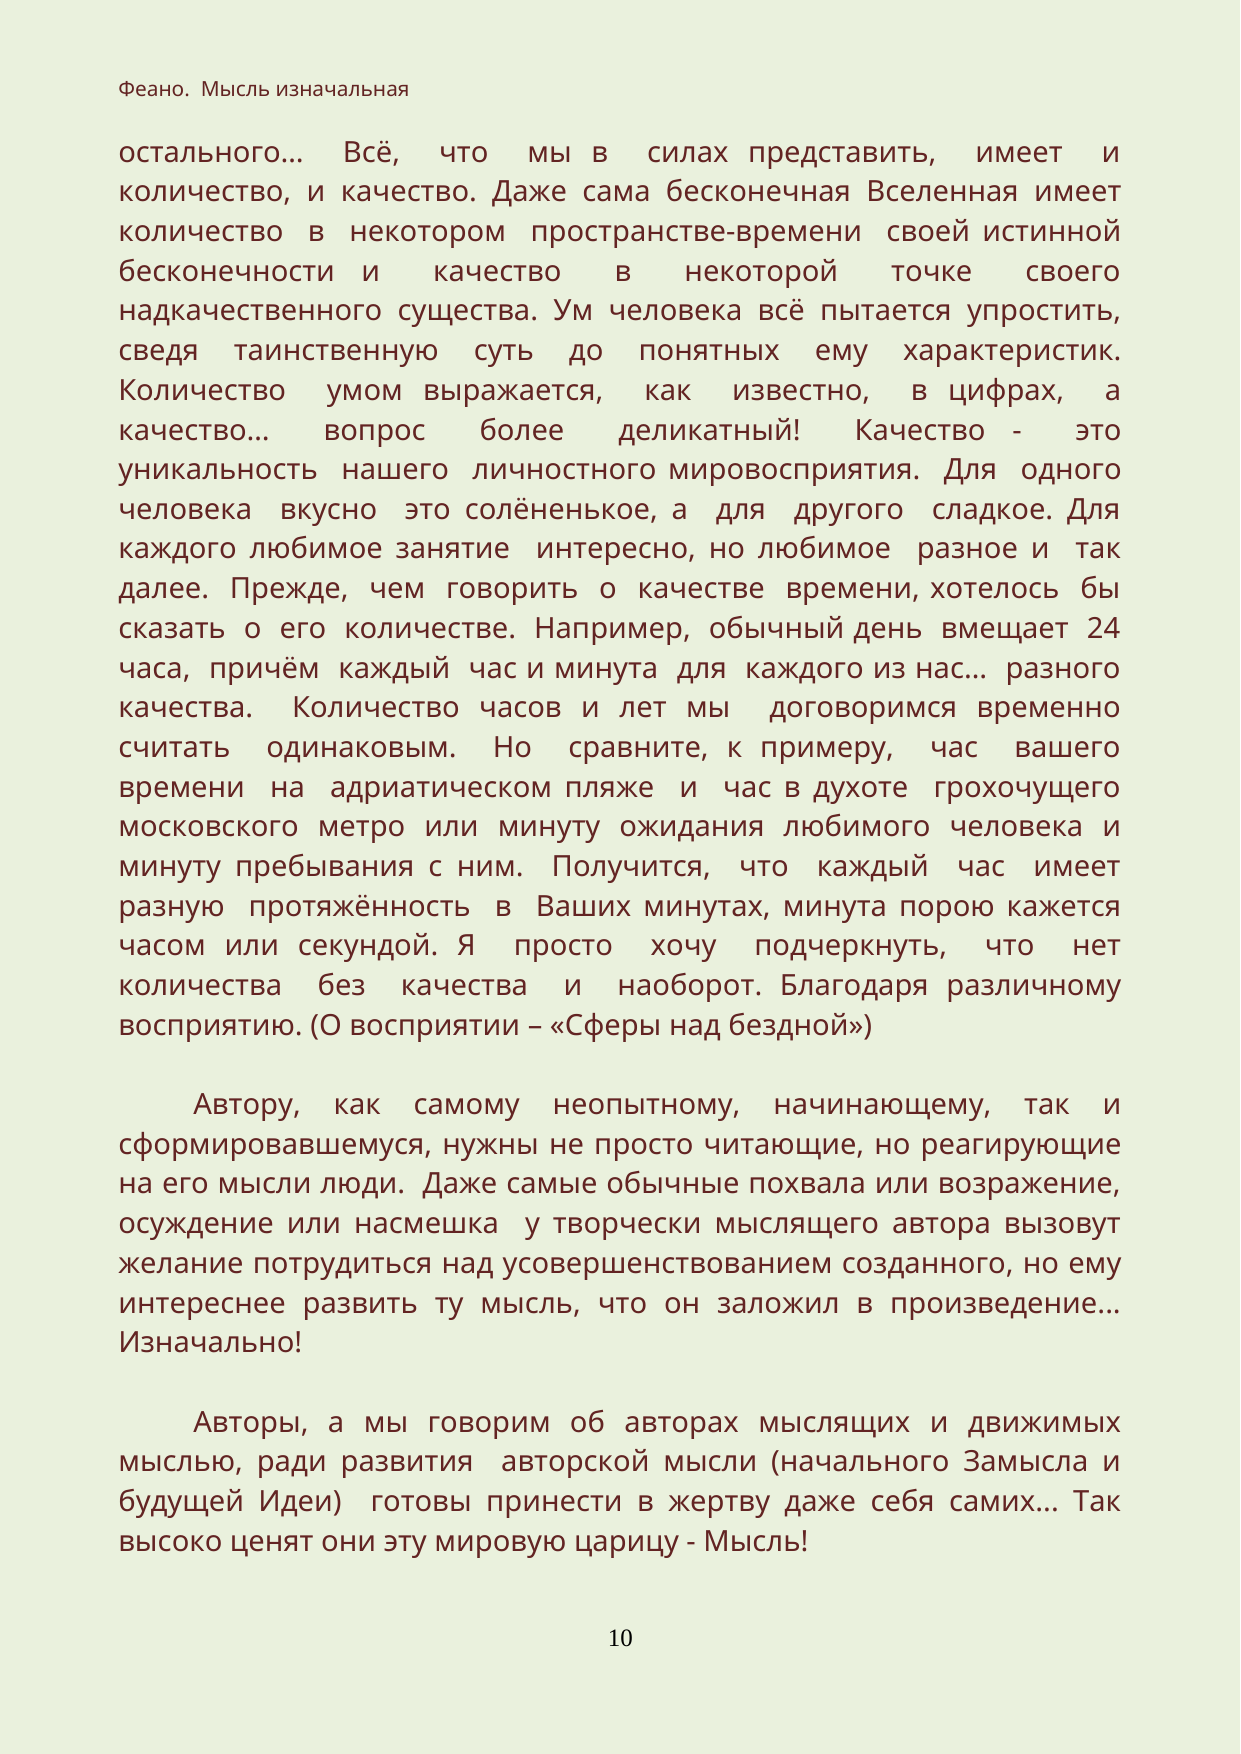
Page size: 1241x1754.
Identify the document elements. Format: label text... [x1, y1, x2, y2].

text Автору, как самому неопытному, начинающему, так и сформировавшемуся, нужны не просто читающие, но реагирующие на его мысли люди. Даже самые обычные похвала или возражение, осуждение или насмешка у творчески мыслящего автора вызовут желание потрудиться над усовершенствованием созданного, но ему интереснее развить ту мысль, что он заложил в произведение... Изначально! [118, 1083, 1122, 1361]
text Авторы, а мы говорим об авторах мыслящих и движимых мыслью, ради развития авторской мысли (начального Замысла и будущей Идеи) готовы принести в жертву даже себя самих... Так высоко ценят они эту мировую царицу - Мысль! [118, 1401, 1122, 1560]
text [118, 131, 1122, 1044]
